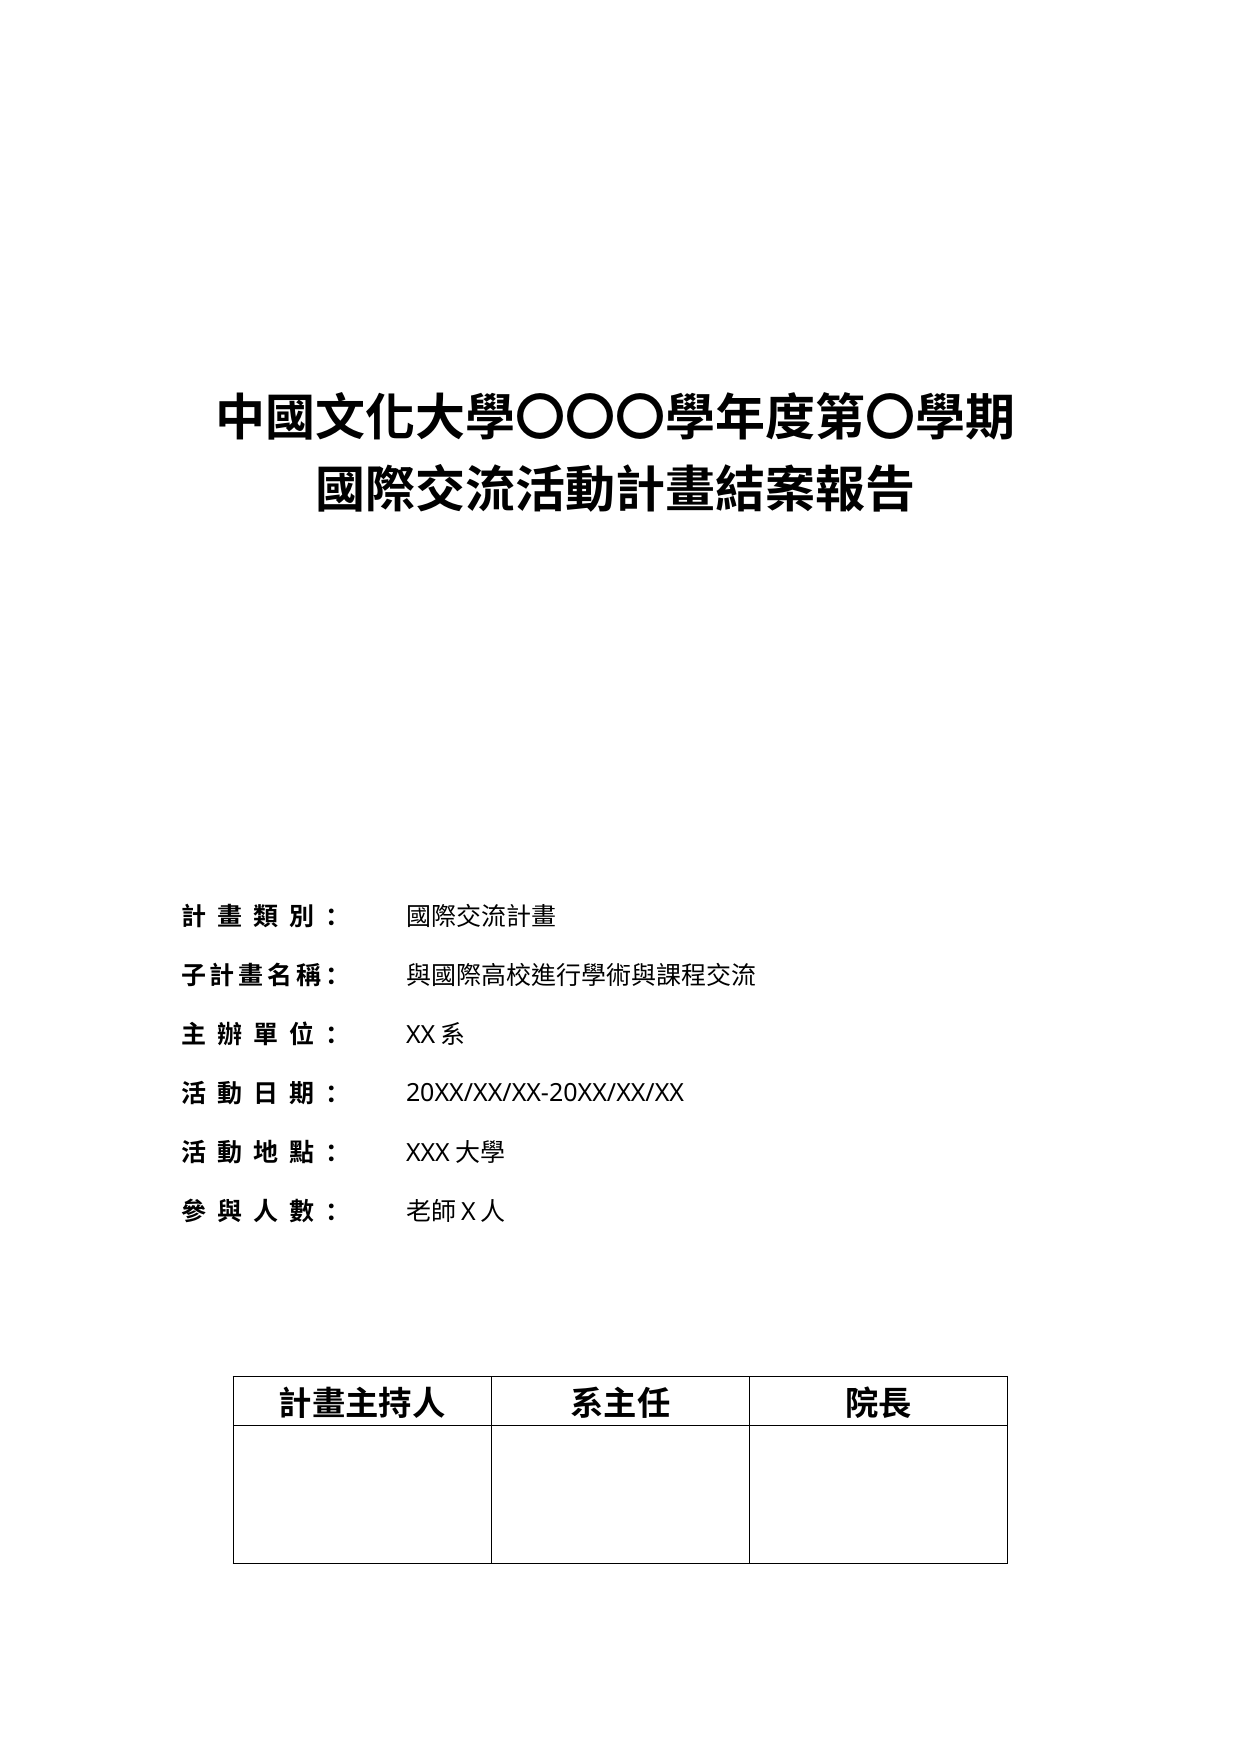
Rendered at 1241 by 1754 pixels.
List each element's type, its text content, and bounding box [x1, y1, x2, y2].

table_cell [492, 1426, 749, 1562]
table_cell 活動日期： [170, 1063, 362, 1121]
text 中國文化大學〇〇〇學年度第〇學期 [150, 377, 1081, 449]
table_cell 子計畫名稱： [170, 944, 362, 1003]
table_header 院長 [750, 1377, 1007, 1425]
table_cell 20XX/XX/XX-20XX/XX/XX [362, 1063, 1071, 1121]
table_cell 老師X人 [362, 1181, 1071, 1239]
table_header 計畫類別： [170, 885, 362, 944]
table_cell XX系 [362, 1003, 1071, 1062]
table_cell 主辦單位： [170, 1003, 362, 1062]
text 國際交流活動計畫結案報告 [150, 449, 1081, 522]
table_cell 活動地點： [170, 1121, 362, 1181]
table_header 計畫主持人 [234, 1377, 491, 1425]
table_cell 與國際高校進行學術與課程交流 [362, 944, 1071, 1003]
table_cell XXX大學 [362, 1121, 1071, 1181]
table_header 系主任 [492, 1377, 749, 1425]
table_cell 參與人數： [170, 1181, 362, 1239]
table_cell [234, 1426, 491, 1562]
table_cell [750, 1426, 1007, 1562]
table_header 國際交流計畫 [362, 885, 1071, 944]
